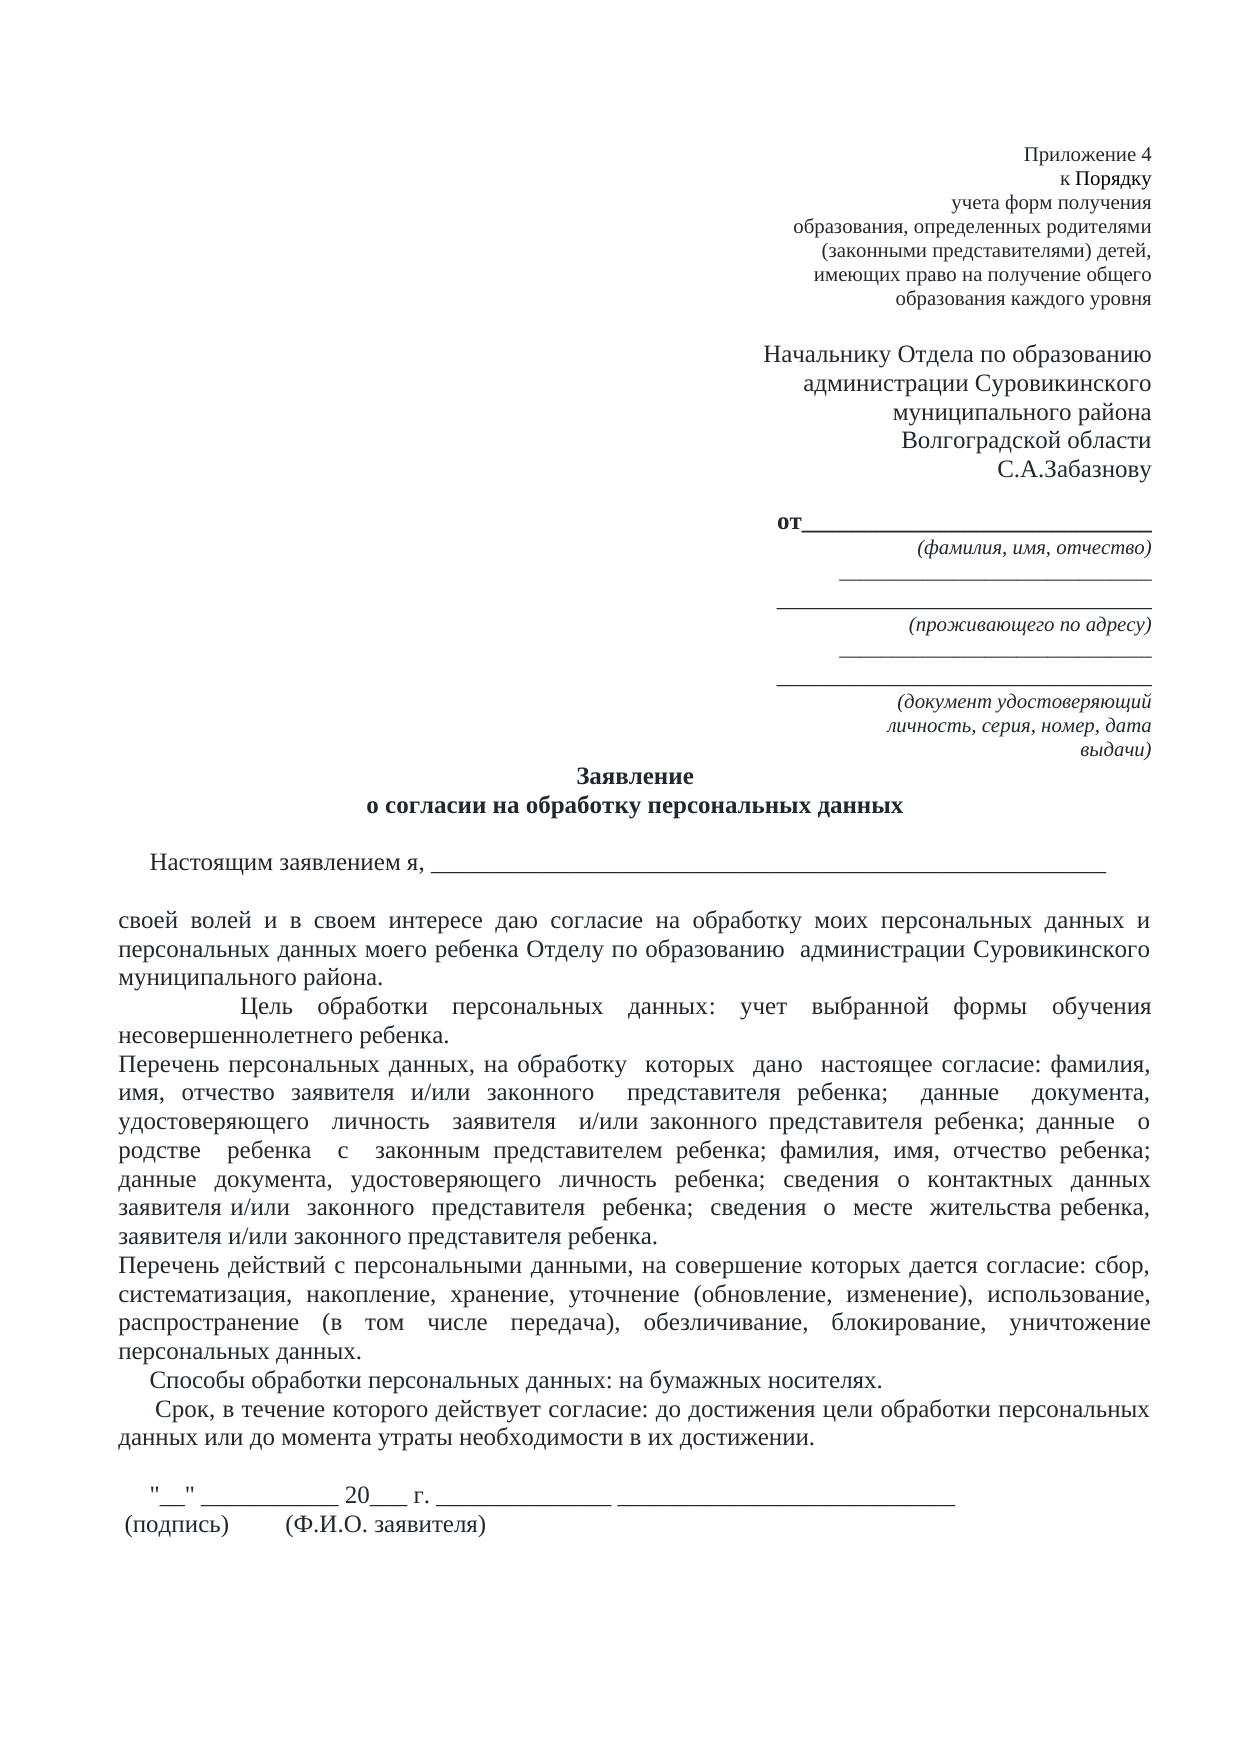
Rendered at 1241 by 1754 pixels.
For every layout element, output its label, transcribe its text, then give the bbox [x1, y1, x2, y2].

text ______________________________ [118, 559, 1152, 583]
text ______________________________ [118, 660, 1152, 689]
text выдачи) [118, 737, 1152, 761]
text Волгоградской области [118, 425, 1152, 454]
text ______________________________ [118, 636, 1152, 660]
text личность, серия, номер, дата [118, 713, 1152, 737]
text Заявление [118, 761, 1152, 790]
text администрации Суровикинского [118, 368, 1152, 397]
text Перечень персональных данных, на обработку которых дано настоящее согласие: фамилия, имя, отчество заявителя и/или законного представителя ребенка; данные документа, удостоверяющего личность заявителя и/или законного представителя ребенка; данные о родстве ребенка с законным представителем ребенка; фамилия, имя, отчество ребенка; данные документа, удостоверяющего личность ребенка; сведения о контактных данных заявителя и/или законного представителя ребенка; сведения о месте жительства ребенка, заявителя и/или законного представителя ребенка. [118, 1049, 1152, 1250]
text Настоящим заявлением я, ______________________________________________________ [118, 847, 1152, 876]
text Способы обработки персональных данных: на бумажных носителях. [118, 1365, 1152, 1394]
text Перечень действий с персональными данными, на совершение которых дается согласие: сбор, систематизация, накопление, хранение, уточнение (обновление, изменение), использование, распространение (в том числе передача), обезличивание, блокирование, уничтожение персональных данных. [118, 1250, 1152, 1365]
text Цель обработки персональных данных: учет выбранной формы обучения несовершеннолетнего ребенка. [118, 991, 1152, 1049]
text от____________________________ [118, 506, 1152, 535]
text (фамилия, имя, отчество) [118, 535, 1152, 559]
text (проживающего по адресу) [118, 612, 1152, 636]
text Срок, в течение которого действует согласие: до достижения цели обработки персональных данных или до момента утраты необходимости в их достижении. [118, 1394, 1152, 1451]
text муниципального района [118, 397, 1152, 425]
text ______________________________ [118, 583, 1152, 612]
text С.А.Забазнову [118, 454, 1152, 483]
text своей волей и в своем интересе даю согласие на обработку моих персональных данных и персональных данных моего ребенка Отделу по образованию администрации Суровикинского муниципального района. [118, 905, 1152, 991]
text "__" ___________ 20___ г. ______________ ___________________________ [118, 1480, 1152, 1509]
text (документ удостоверяющий [118, 689, 1152, 713]
text (подпись) (Ф.И.О. заявителя) [118, 1509, 1152, 1537]
text Приложение 4 к Порядку учета форм получения образования, определенных родителями (законными представителями) детей, имеющих право на получение общего образования каждого уровня [118, 141, 1152, 310]
text о согласии на обработку персональных данных [118, 790, 1152, 819]
text Начальнику Отдела по образованию [118, 339, 1152, 368]
